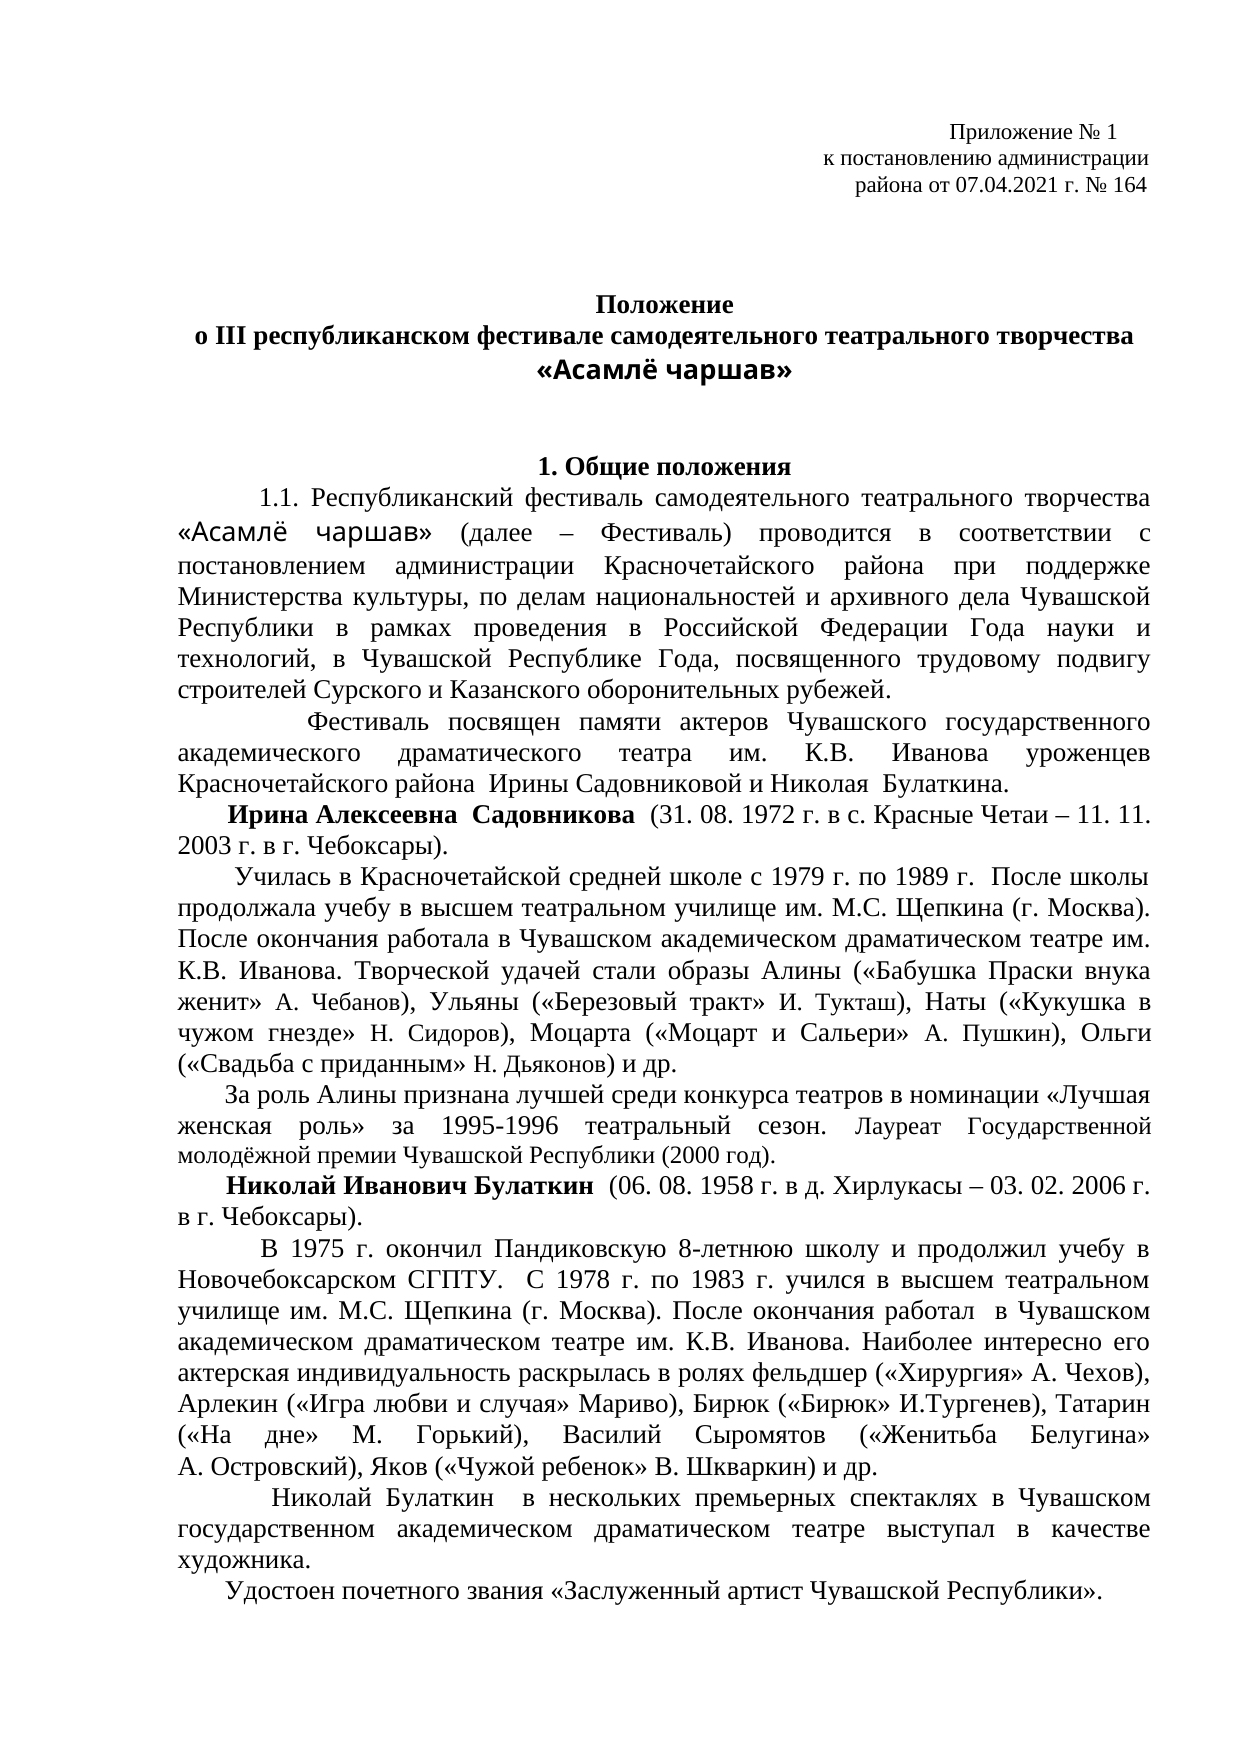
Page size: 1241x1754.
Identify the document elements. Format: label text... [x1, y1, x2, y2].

title о III республиканском фестивале самодеятельного театрального творчества [177, 319, 1152, 351]
text В 1975 г. окончил Пандиковскую 8-летнюю школу и продолжил учебу в Новочебоксарском СГПТУ. С 1978 г. по 1983 г. учился в высшем театральном училище им. М.С. Щепкина (г. Москва). После окончания работал в Чувашском академическом драматическом театре им. К.В. Иванова. Наиболее интересно его актерская индивидуальность раскрылась в ролях фельдшер («Хирургия» А. Чехов), Арлекин («Игра любви и случая» Мариво), Бирюк («Бирюк» И.Тургенев), Татарин («На дне» М. Горький), Василий Сыромятов («Женитьба Белугина» А. Островский), Яков («Чужой ребенок» В. Шкваркин) и др. [177, 1232, 1152, 1481]
subtitle 1.1. Республиканский фестиваль самодеятельного театрального творчества «Асамлё чаршав» (далее – Фестиваль) проводится в соответствии с постановлением администрации Красночетайского района при поддержке Министерства культуры, по делам национальностей и архивного дела Чувашской Республики в рамках проведения в Российской Федерации Года науки и технологий, в Чувашской Республике Года, посвященного трудовому подвигу строителей Сурского и Казанского оборонительных рубежей. [177, 481, 1152, 704]
text Приложение № 1 [177, 118, 1152, 144]
title «Асамлё чаршав» [177, 351, 1152, 387]
text Ирина Алексеевна Садовникова (31. 08. 1972 г. в с. Красные Четаи – 11. 11. 2003 г. в г. Чебоксары). [177, 798, 1152, 860]
text За роль Алины признана лучшей среди конкурса театров в номинации «Лучшая женская роль» за 1995-1996 театральный сезон. Лауреат Государственной молодёжной премии Чувашской Республики (2000 год). [177, 1078, 1152, 1169]
subtitle 1. Общие положения [177, 450, 1152, 481]
subtitle Фестиваль посвящен памяти актеров Чувашского государственного академического драматического театра им. К.В. Иванова уроженцев Красночетайского района Ирины Садовниковой и Николая Булаткина. [177, 704, 1152, 798]
text Николай Иванович Булаткин (06. 08. 1958 г. в д. Хирлукасы – 03. 02. 2006 г. в г. Чебоксары). [177, 1169, 1152, 1232]
text к постановлению администрации [177, 144, 1152, 171]
title Положение [177, 288, 1152, 319]
text Училась в Красночетайской средней школе с 1979 г. по 1989 г. После школы продолжала учебу в высшем театральном училище им. М.С. Щепкина (г. Москва). После окончания работала в Чувашском академическом драматическом театре им. К.В. Иванова. Творческой удачей стали образы Алины («Бабушка Праски внука женит» А. Чебанов), Ульяны («Березовый тракт» И. Тукташ), Наты («Кукушка в чужом гнезде» Н. Сидоров), Моцарта («Моцарт и Сальери» А. Пушкин), Ольги («Свадьба с приданным» Н. Дьяконов) и др. [177, 860, 1152, 1078]
text Удостоен почетного звания «Заслуженный артист Чувашской Республики». [177, 1574, 1152, 1605]
text Николай Булаткин в нескольких премьерных спектаклях в Чувашском государственном академическом драматическом театре выступал в качестве художника. [177, 1481, 1152, 1574]
text района от 07.04.2021 г. № 164 [177, 171, 1152, 197]
